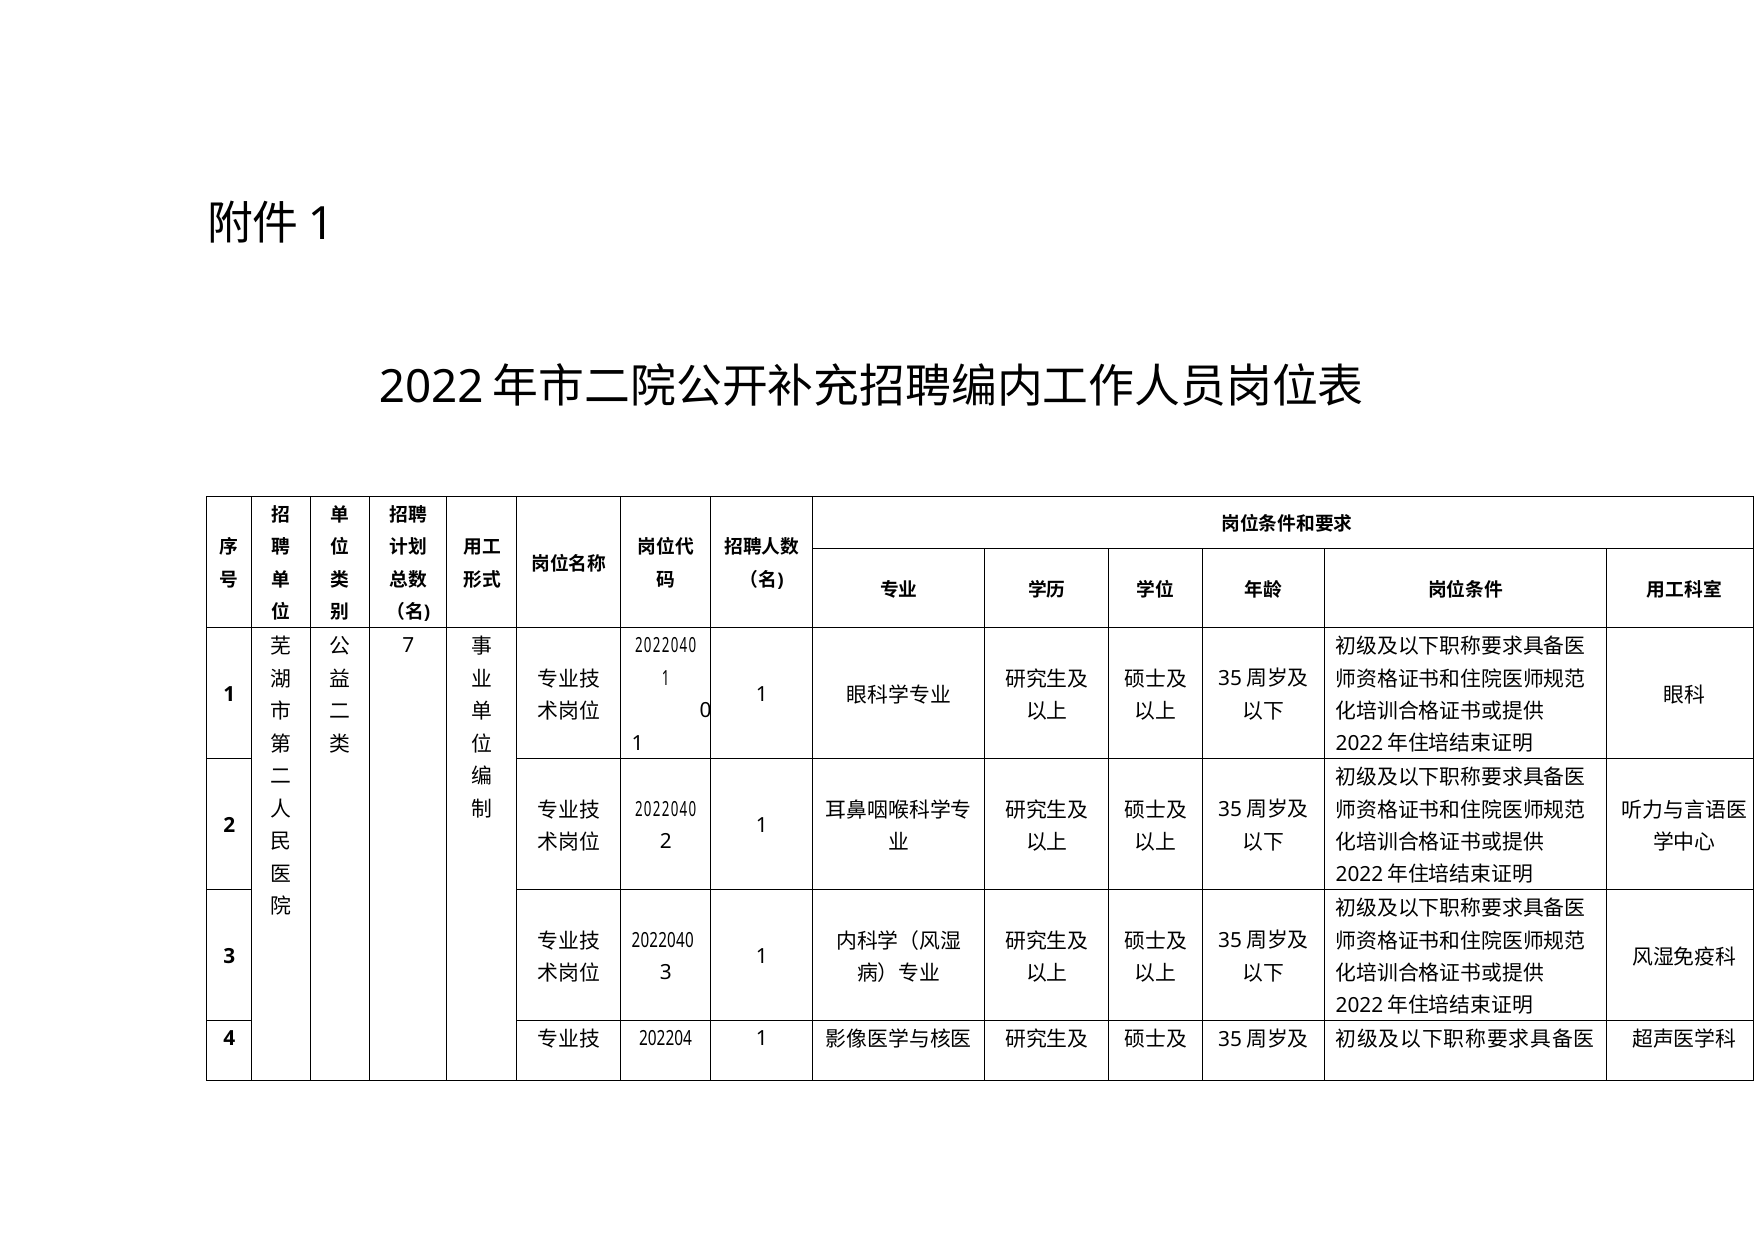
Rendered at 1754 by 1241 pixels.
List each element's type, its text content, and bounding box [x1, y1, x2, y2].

table_cell 专业 [813, 549, 984, 627]
table_cell 内科学（风湿病）专业 [813, 890, 984, 1020]
table_header 序号 [207, 497, 251, 627]
table_header 招聘计划总数 （名) [370, 497, 446, 627]
table_cell 35周岁及以下 [1203, 1021, 1324, 1080]
table_cell 芜湖市第二人民医院 [252, 628, 310, 1080]
table_cell 1 [207, 628, 251, 758]
table_cell 用工科室 [1607, 549, 1753, 627]
table_cell 专业技术岗位 [517, 1021, 620, 1080]
table_cell 专业技术岗位 [517, 628, 620, 758]
table_cell 硕士及以上 [1109, 628, 1202, 758]
table_cell 研究生及以上 [985, 890, 1108, 1020]
table_cell 1 [711, 890, 812, 1020]
table_header 招聘人数 （名) [711, 497, 812, 627]
table_cell 事 业 单 位 编 制 [447, 628, 516, 1080]
table_header 岗位条件和要求 [813, 497, 1753, 548]
table_cell 专业技术岗位 [517, 759, 620, 889]
table_cell 1 [711, 1021, 812, 1080]
table_cell 研究生及以上 [985, 628, 1108, 758]
table_cell 35周岁及以下 [1203, 759, 1324, 889]
table_cell 硕士及以上 [1109, 759, 1202, 889]
table_cell 2022040 1 01 [621, 628, 710, 758]
table_cell 公益二类 [311, 628, 369, 1080]
table_cell 7 [370, 628, 446, 1080]
table_cell 1 [711, 759, 812, 889]
text 附件1 [207, 171, 1535, 268]
table_cell 超声医学科 [1607, 1021, 1753, 1080]
table_cell 研究生及以上 [985, 759, 1108, 889]
table_cell 影像医学与核医学专业 [813, 1021, 984, 1080]
table_cell 眼科 [1607, 628, 1753, 758]
table_cell 眼科学专业 [813, 628, 984, 758]
table_cell 年龄 [1203, 549, 1324, 627]
table_cell 2022040 2 [621, 759, 710, 889]
table_cell 风湿免疫科 [1607, 890, 1753, 1020]
table_cell 2022040 3 [621, 890, 710, 1020]
text 2022年市二院公开补充招聘编内工作人员岗位表 [207, 333, 1535, 431]
table_cell 学历 [985, 549, 1108, 627]
table_header 岗位名称 [517, 497, 620, 627]
table_cell 3 [207, 890, 251, 1020]
table_cell 听力与言语医学中心 [1607, 759, 1753, 889]
table_cell 初级及以下职称要求具备医师资格证书和住院医师规范化培训合格证书或提供2022年住培结束证明 [1325, 628, 1606, 758]
table_cell 202204 04 [621, 1021, 710, 1080]
table_cell 初级及以下职称要求具备医师资格证书和住院医师规范化培训合格证书或提供2022年住培结束证明 [1325, 759, 1606, 889]
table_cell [1325, 1021, 1606, 1080]
table_header 用工形式 [447, 497, 516, 627]
table_header 岗位代码 [621, 497, 710, 627]
table_cell 耳鼻咽喉科学专业 [813, 759, 984, 889]
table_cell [1325, 890, 1606, 1020]
table_cell 2 [207, 759, 251, 889]
table_cell 4 [207, 1021, 251, 1080]
table_cell 35周岁及以下 [1203, 890, 1324, 1020]
table_cell 学位 [1109, 549, 1202, 627]
table_cell 硕士及以上 [1109, 890, 1202, 1020]
table_cell 35周岁及以下 [1203, 628, 1324, 758]
table_cell 硕士及以上 [1109, 1021, 1202, 1080]
table_cell 研究生及以上 [985, 1021, 1108, 1080]
table_cell 1 [711, 628, 812, 758]
table_header 招聘单位 [252, 497, 310, 627]
table_cell 岗位条件 [1325, 549, 1606, 627]
table_header 单位类别 [311, 497, 369, 627]
table_cell 专业技术岗位 [517, 890, 620, 1020]
